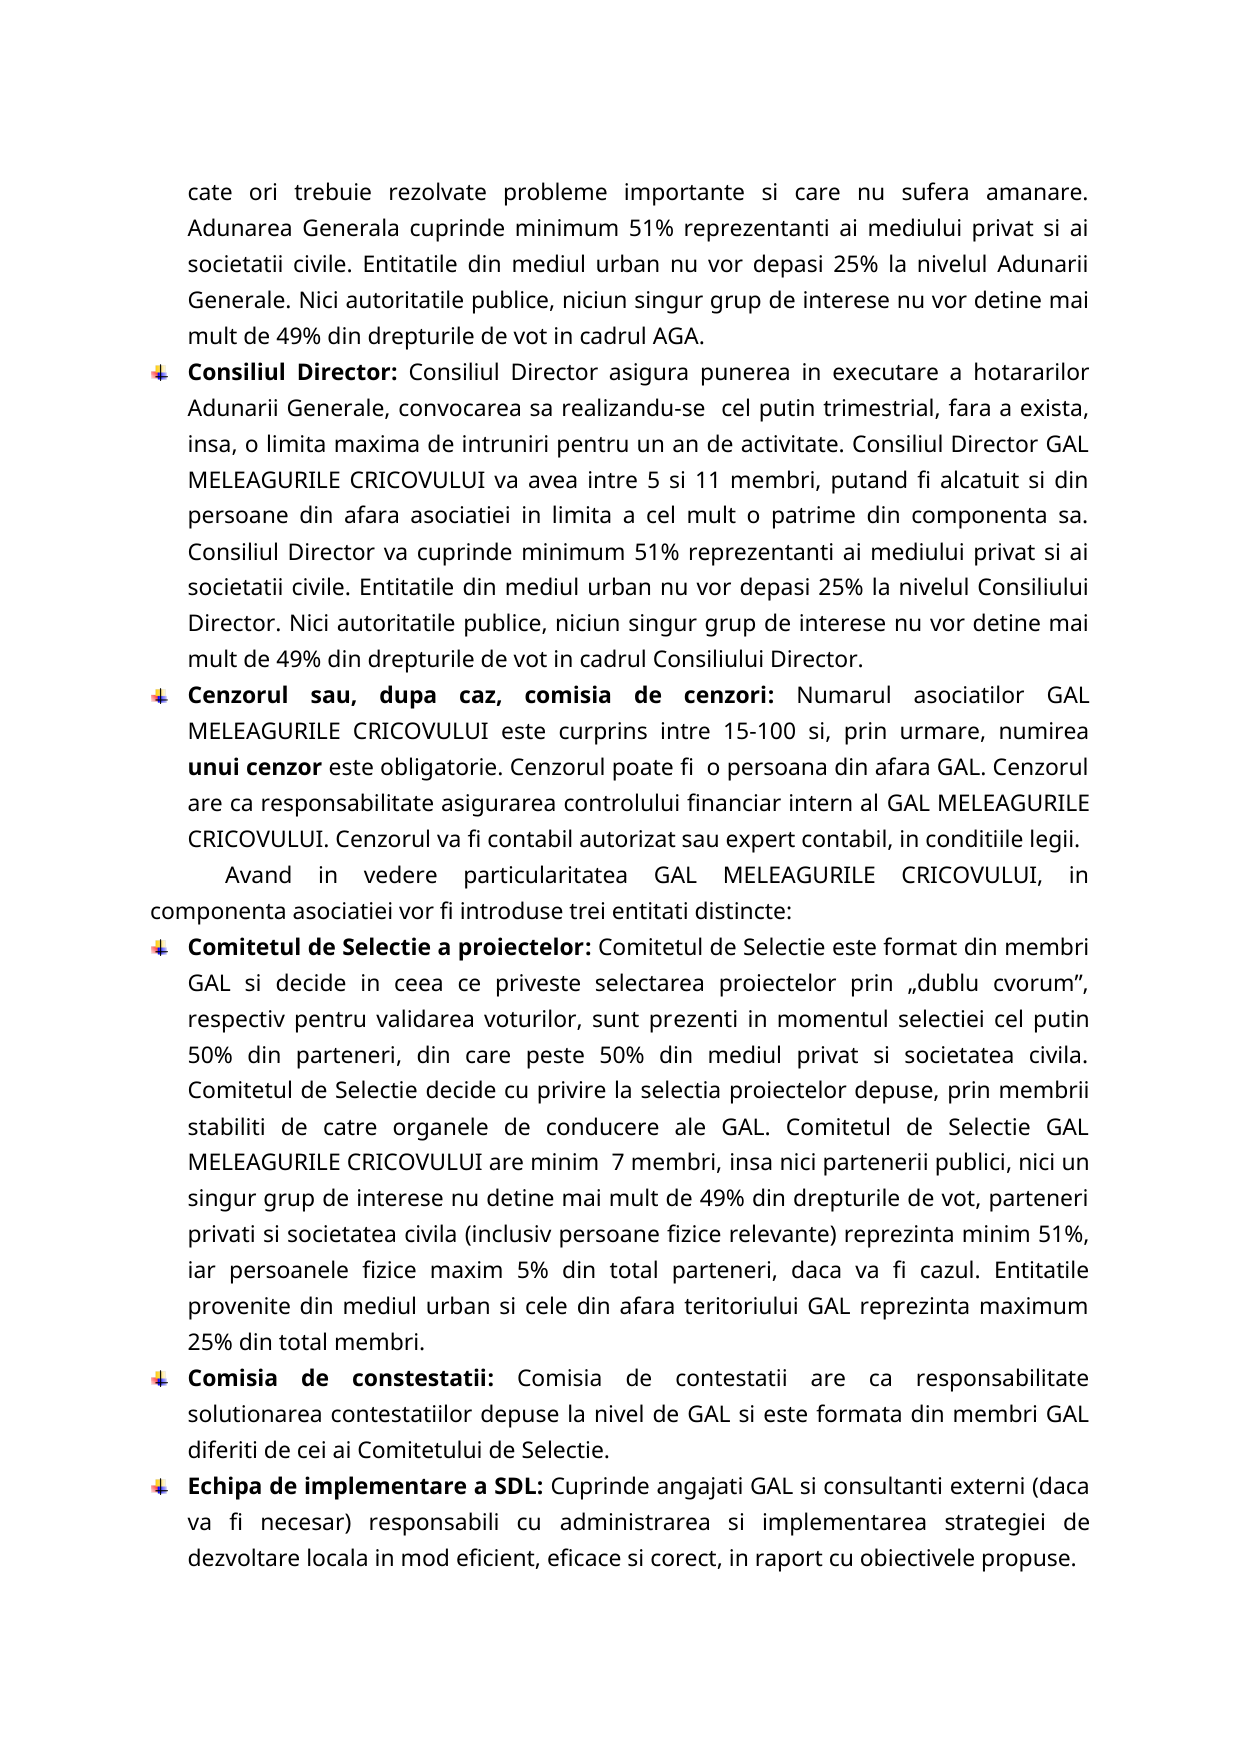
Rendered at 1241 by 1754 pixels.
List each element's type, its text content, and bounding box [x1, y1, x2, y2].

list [150, 176, 1090, 351]
text Avand in vedere particularitatea GAL MELEAGURILE CRICOVULUI, in componenta asociatiei vor fi introduse trei entitati distincte: [150, 859, 1090, 926]
list Comisia de constestatii: Comisia de contestatii are ca responsabilitate solutionarea contestatiilor depuse la nivel de GAL si este formata din membri GAL diferiti de cei ai Comitetului de Selectie. [150, 1362, 1090, 1465]
list Comitetul de Selectie a proiectelor: Comitetul de Selectie este format din membri GAL si decide in ceea ce priveste selectarea proiectelor prin „dublu cvorum”, respectiv pentru validarea voturilor, sunt prezenti in momentul selectiei cel putin 50% din parteneri, din care peste 50% din mediul privat si societatea civila. Comitetul de Selectie decide cu privire la selectia proiectelor depuse, prin membrii stabiliti de catre organele de conducere ale GAL. Comitetul de Selectie GAL MELEAGURILE CRICOVULUI are minim 7 membri, insa nici partenerii publici, nici un singur grup de interese nu detine mai mult de 49% din drepturile de vot, parteneri privati si societatea civila (inclusiv persoane fizice relevante) reprezinta minim 51%, iar persoanele fizice maxim 5% din total parteneri, daca va fi cazul. Entitatile provenite din mediul urban si cele din afara teritoriului GAL reprezinta maximum 25% din total membri. [150, 931, 1090, 1357]
picture [151, 687, 168, 704]
picture [151, 1477, 168, 1495]
picture [151, 363, 168, 381]
picture [151, 938, 168, 956]
picture [151, 1369, 168, 1387]
list Consiliul Director: Consiliul Director asigura punerea in executare a hotararilor Adunarii Generale, convocarea sa realizandu-se cel putin trimestrial, fara a exista, insa, o limita maxima de intruniri pentru un an de activitate. Consiliul Director GAL MELEAGURILE CRICOVULUI va avea intre 5 si 11 membri, putand fi alcatuit si din persoane din afara asociatiei in limita a cel mult o patrime din componenta sa. Consiliul Director va cuprinde minimum 51% reprezentanti ai mediului privat si ai societatii civile. Entitatile din mediul urban nu vor depasi 25% la nivelul Consiliului Director. Nici autoritatile publice, niciun singur grup de interese nu vor detine mai mult de 49% din drepturile de vot in cadrul Consiliului Director. [150, 356, 1090, 674]
list Echipa de implementare a SDL: Cuprinde angajati GAL si consultanti externi (daca va fi necesar) responsabili cu administrarea si implementarea strategiei de dezvoltare locala in mod eficient, eficace si corect, in raport cu obiectivele propuse. [150, 1470, 1090, 1573]
list Cenzorul sau, dupa caz, comisia de cenzori: Numarul asociatilor GAL MELEAGURILE CRICOVULUI este curprins intre 15-100 si, prin urmare, numirea unui cenzor este obligatorie. Cenzorul poate fi o persoana din afara GAL. Cenzorul are ca responsabilitate asigurarea controlului financiar intern al GAL MELEAGURILE CRICOVULUI. Cenzorul va fi contabil autorizat sau expert contabil, in conditiile legii. [150, 679, 1090, 854]
